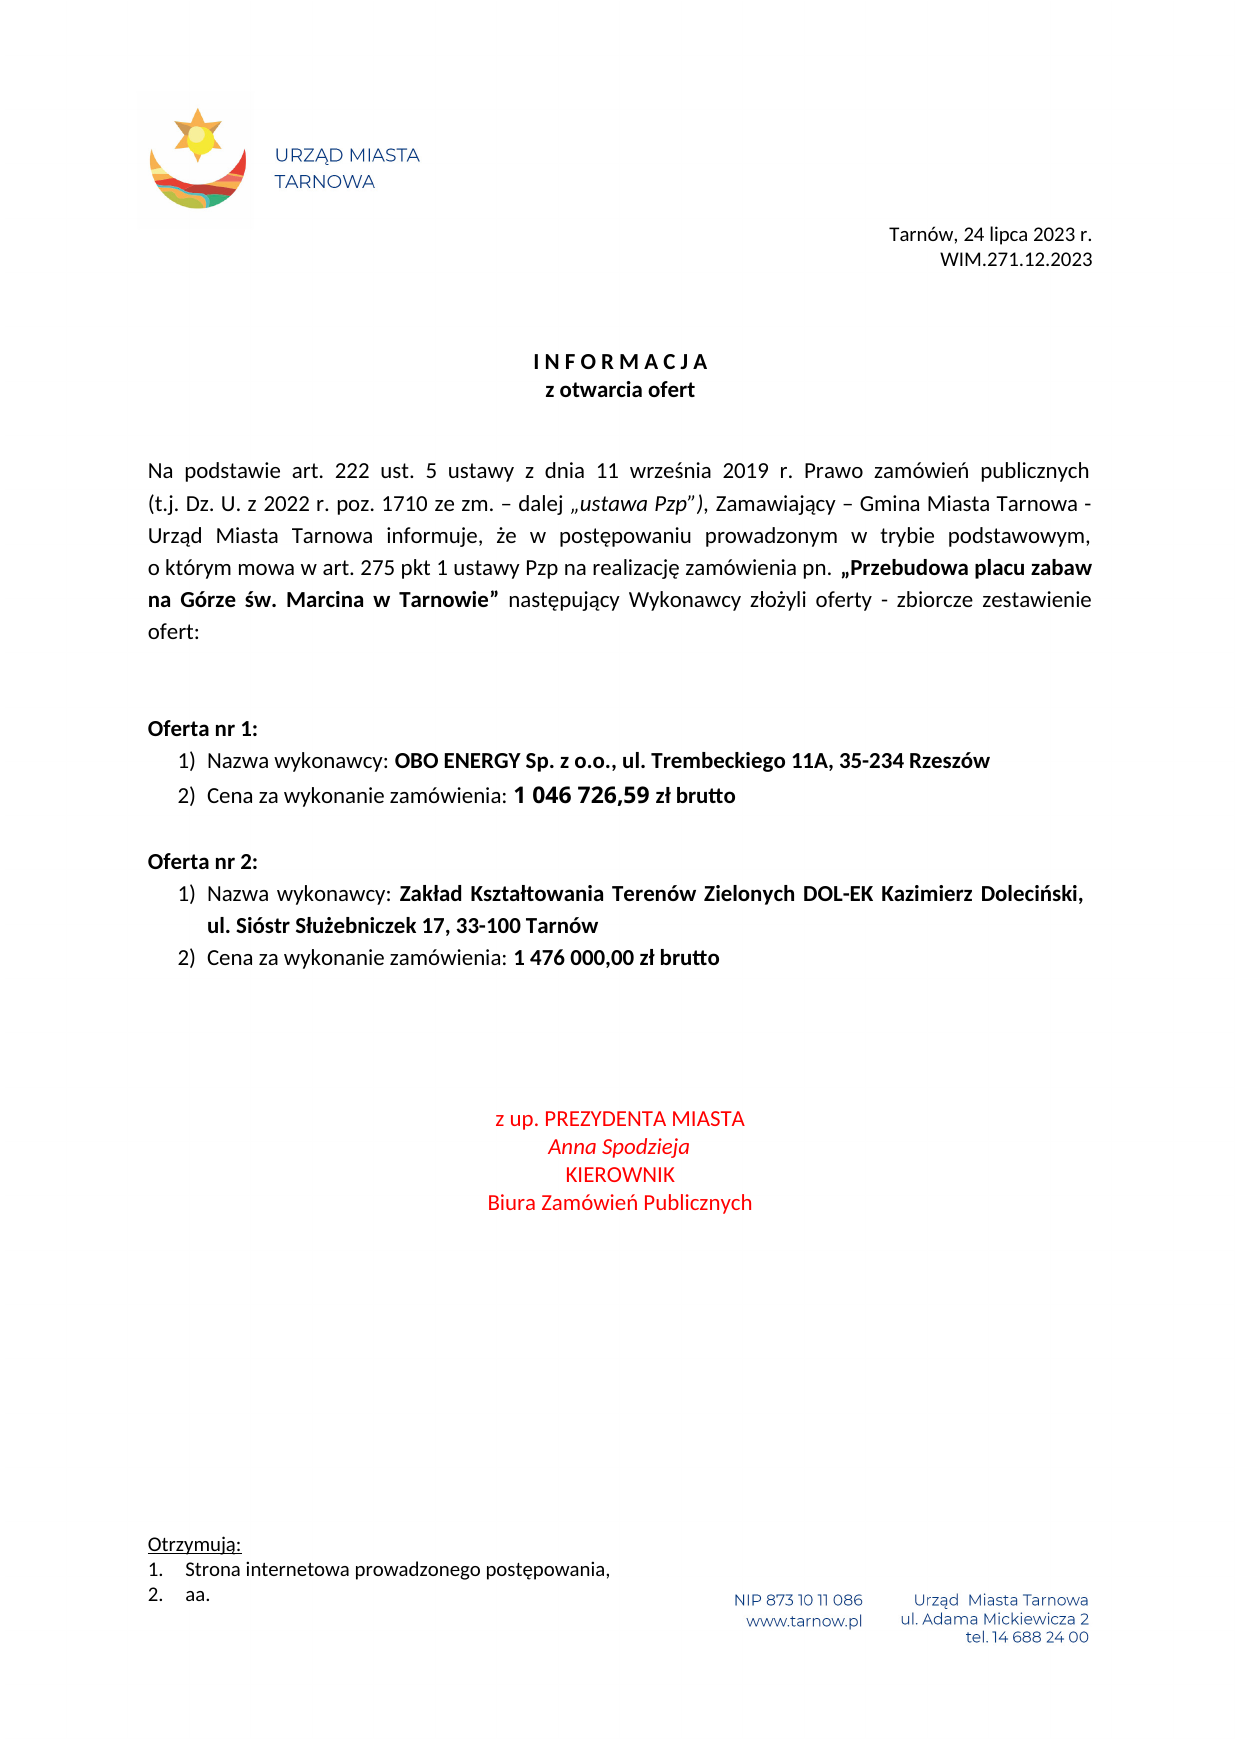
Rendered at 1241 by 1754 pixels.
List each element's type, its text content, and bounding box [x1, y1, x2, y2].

list Nazwa wykonawcy: Zakład Kształtowania Terenów Zielonych DOL-EK Kazimierz Doleciński, ul. Sióstr Służebniczek 17, 33-100 Tarnów [177, 879, 1092, 939]
text Oferta nr 2: [148, 847, 1092, 875]
list Cena za wykonanie zamówienia: 1 476 000,00 zł brutto [177, 943, 1092, 971]
text WIM.271.12.2023 [148, 246, 1092, 272]
text Anna Spodzieja [148, 1132, 1092, 1160]
picture [5, 1, 1235, 1739]
text I N F O R M A C J A [148, 347, 1092, 376]
text z otwarcia ofert [148, 376, 1092, 403]
list Cena za wykonanie zamówienia: 1 046 726,59 zł brutto [177, 779, 1092, 810]
list aa. [148, 1582, 1092, 1607]
text KIEROWNIK [148, 1160, 1092, 1188]
list Nazwa wykonawcy: OBO ENERGY Sp. z o.o., ul. Trembeckiego 11A, 35-234 Rzeszów [177, 746, 1092, 774]
text Oferta nr 1: [148, 714, 1092, 742]
text Otrzymują: [148, 1531, 1092, 1556]
list Strona internetowa prowadzonego postępowania, [148, 1556, 1092, 1582]
text Biura Zamówień Publicznych [148, 1188, 1092, 1216]
text Tarnów, 24 lipca 2023 r. [148, 221, 1092, 246]
text Na podstawie art. 222 ust. 5 ustawy z dnia 11 września 2019 r. Prawo zamówień publicznych (t.j. Dz. U. z 2022 r. poz. 1710 ze zm. – dalej „ustawa Pzp”), Zamawiający – Gmina Miasta Tarnowa - Urząd Miasta Tarnowa informuje, że w postępowaniu prowadzonym w trybie podstawowym, o którym mowa w art. 275 pkt 1 ustawy Pzp na realizację zamówienia pn. „Przebudowa placu zabaw na Górze św. Marcina w Tarnowie” następujący Wykonawcy złożyli oferty - zbiorcze zestawienie ofert: [148, 457, 1092, 646]
text z up. PREZYDENTA MIASTA [148, 1104, 1092, 1132]
